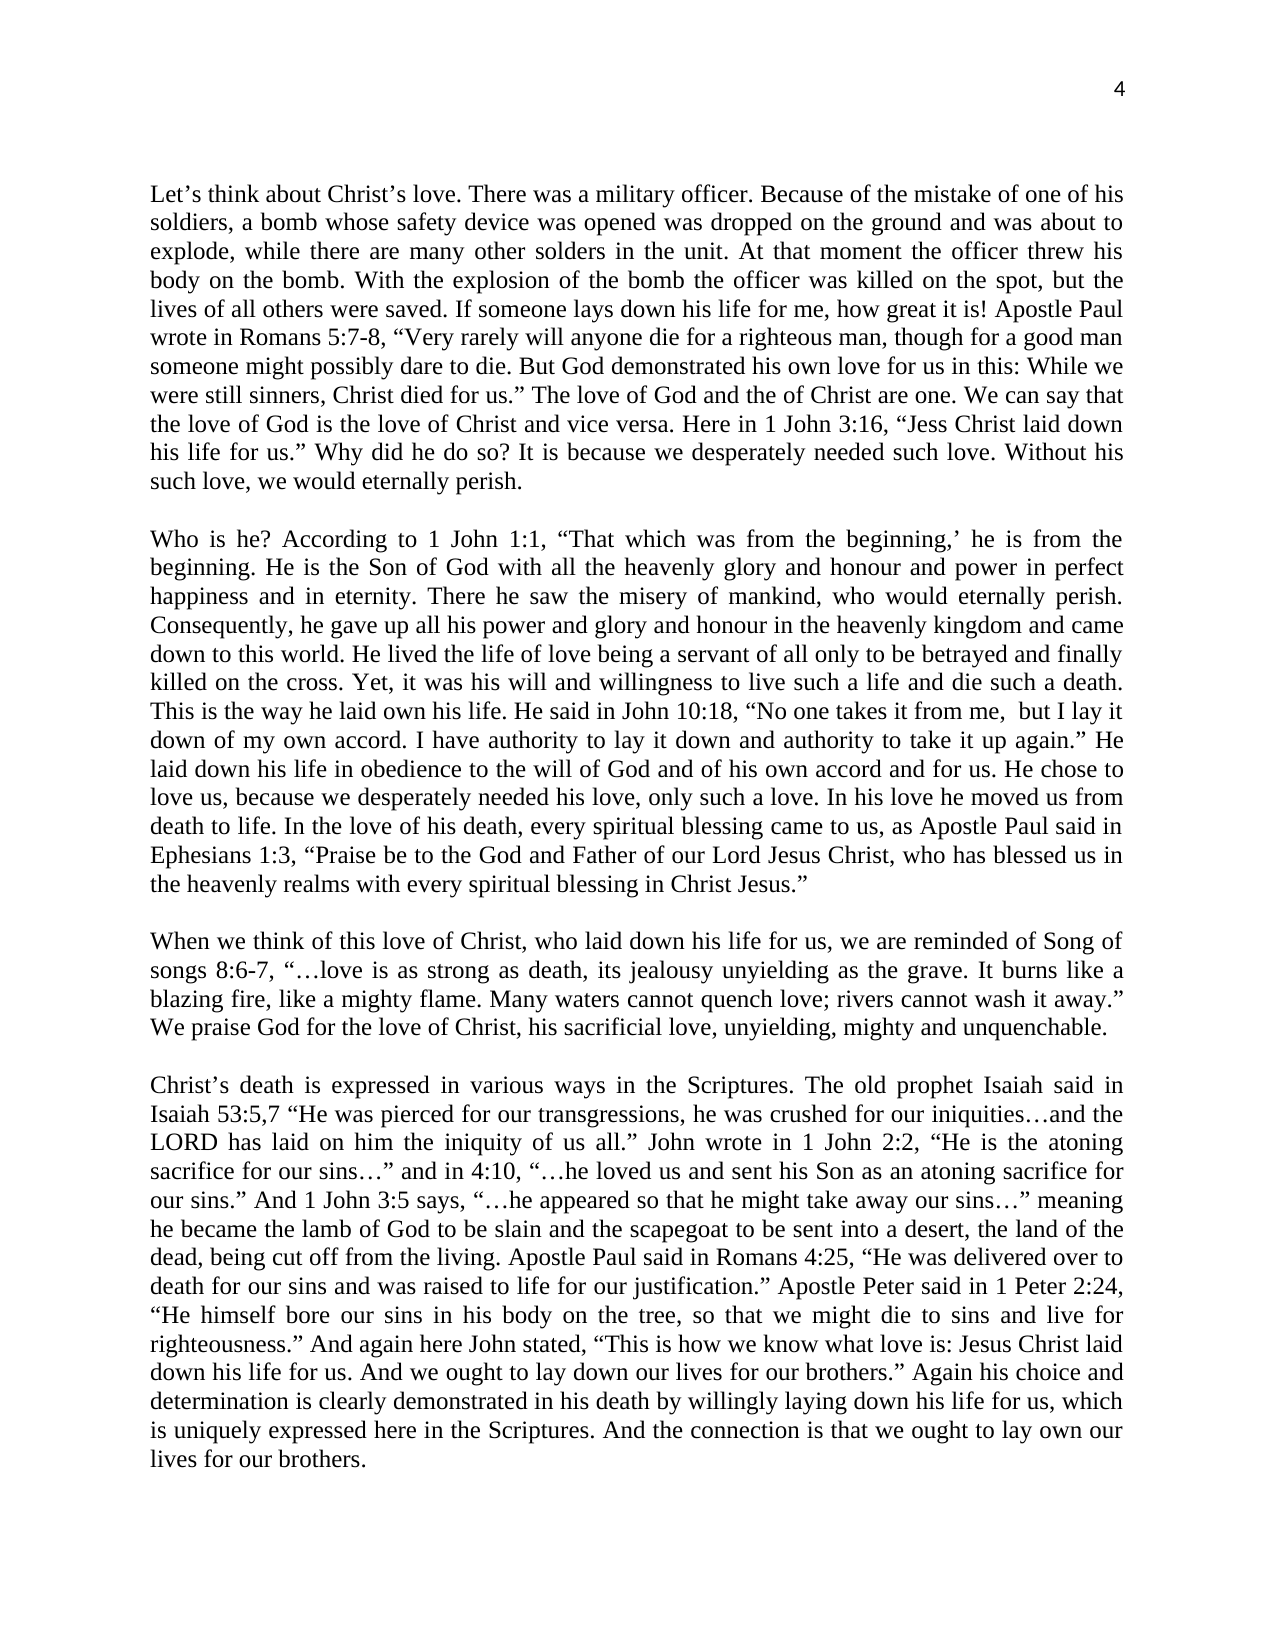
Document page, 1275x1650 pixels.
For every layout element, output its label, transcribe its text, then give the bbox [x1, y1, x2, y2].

text Let’s think about Christ’s love. There was a military officer. Because of the mistake of one of his soldiers, a bomb whose safety device was opened was dropped on the ground and was about to explode, while there are many other solders in the unit. At that moment the officer threw his body on the bomb. With the explosion of the bomb the officer was killed on the spot, but the lives of all others were saved. If someone lays down his life for me, how great it is! Apostle Paul wrote in Romans 5:7-8, “Very rarely will anyone die for a righteous man, though for a good man someone might possibly dare to die. But God demonstrated his own love for us in this: While we were still sinners, Christ died for us.” The love of God and the of Christ are one. We can say that the love of God is the love of Christ and vice versa. Here in 1 John 3:16, “Jess Christ laid down his life for us.” Why did he do so? It is because we desperately needed such love. Without his such love, we would eternally perish. [150, 179, 1125, 495]
text When we think of this love of Christ, who laid down his life for us, we are reminded of Song of songs 8:6-7, “…love is as strong as death, its jealousy unyielding as the grave. It burns like a blazing fire, like a mighty flame. Many waters cannot quench love; rivers cannot wash it away.” We praise God for the love of Christ, his sacrificial love, unyielding, mighty and unquenchable. [150, 926, 1125, 1041]
text Who is he? According to 1 John 1:1, “That which was from the beginning,’ he is from the beginning. He is the Son of God with all the heavenly glory and honour and power in perfect happiness and in eternity. There he saw the misery of mankind, who would eternally perish. Consequently, he gave up all his power and glory and honour in the heavenly kingdom and came down to this world. He lived the life of love being a servant of all only to be betrayed and finally killed on the cross. Yet, it was his will and willingness to live such a life and die such a death. This is the way he laid own his life. He said in John 10:18, “No one takes it from me, but I lay it down of my own accord. I have authority to lay it down and authority to take it up again.” He laid down his life in obedience to the will of God and of his own accord and for us. He chose to love us, because we desperately needed his love, only such a love. In his love he moved us from death to life. In the love of his death, every spiritual blessing came to us, as Apostle Paul said in Ephesians 1:3, “Praise be to the God and Father of our Lord Jesus Christ, who has blessed us in the heavenly realms with every spiritual blessing in Christ Jesus.” [150, 524, 1125, 897]
text Christ’s death is expressed in various ways in the Scriptures. The old prophet Isaiah said in Isaiah 53:5,7 “He was pierced for our transgressions, he was crushed for our iniquities…and the LORD has laid on him the iniquity of us all.” John wrote in 1 John 2:2, “He is the atoning sacrifice for our sins…” and in 4:10, “…he loved us and sent his Son as an atoning sacrifice for our sins.” And 1 John 3:5 says, “…he appeared so that he might take away our sins…” meaning he became the lamb of God to be slain and the scapegoat to be sent into a desert, the land of the dead, being cut off from the living. Apostle Paul said in Romans 4:25, “He was delivered over to death for our sins and was raised to life for our justification.” Apostle Peter said in 1 Peter 2:24, “He himself bore our sins in his body on the tree, so that we might die to sins and live for righteousness.” And again here John stated, “This is how we know what love is: Jesus Christ laid down his life for us. And we ought to lay down our lives for our brothers.” Again his choice and determination is clearly demonstrated in his death by willingly laying down his life for us, which is uniquely expressed here in the Scriptures. And the connection is that we ought to lay own our lives for our brothers. [150, 1070, 1125, 1472]
